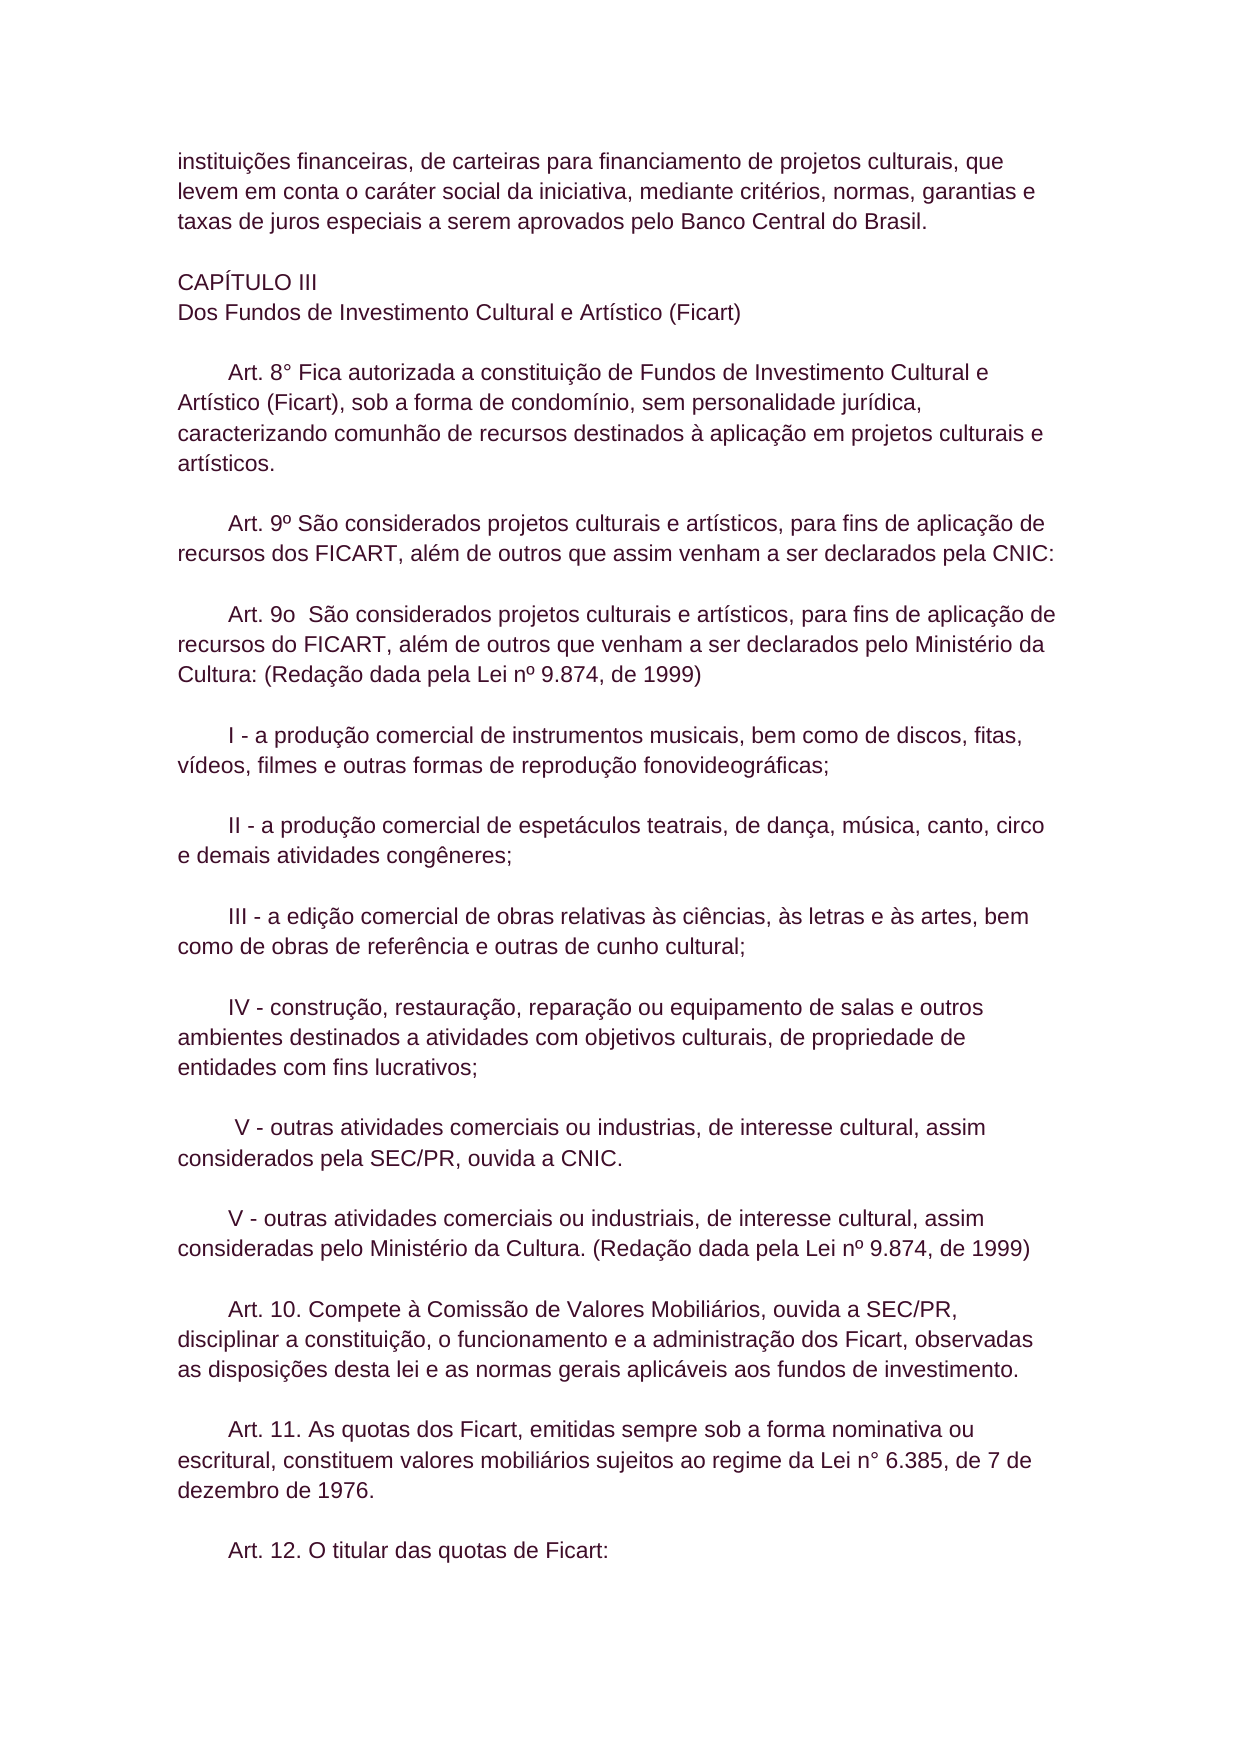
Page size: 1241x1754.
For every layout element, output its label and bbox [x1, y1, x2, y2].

text [177, 148, 1063, 1594]
